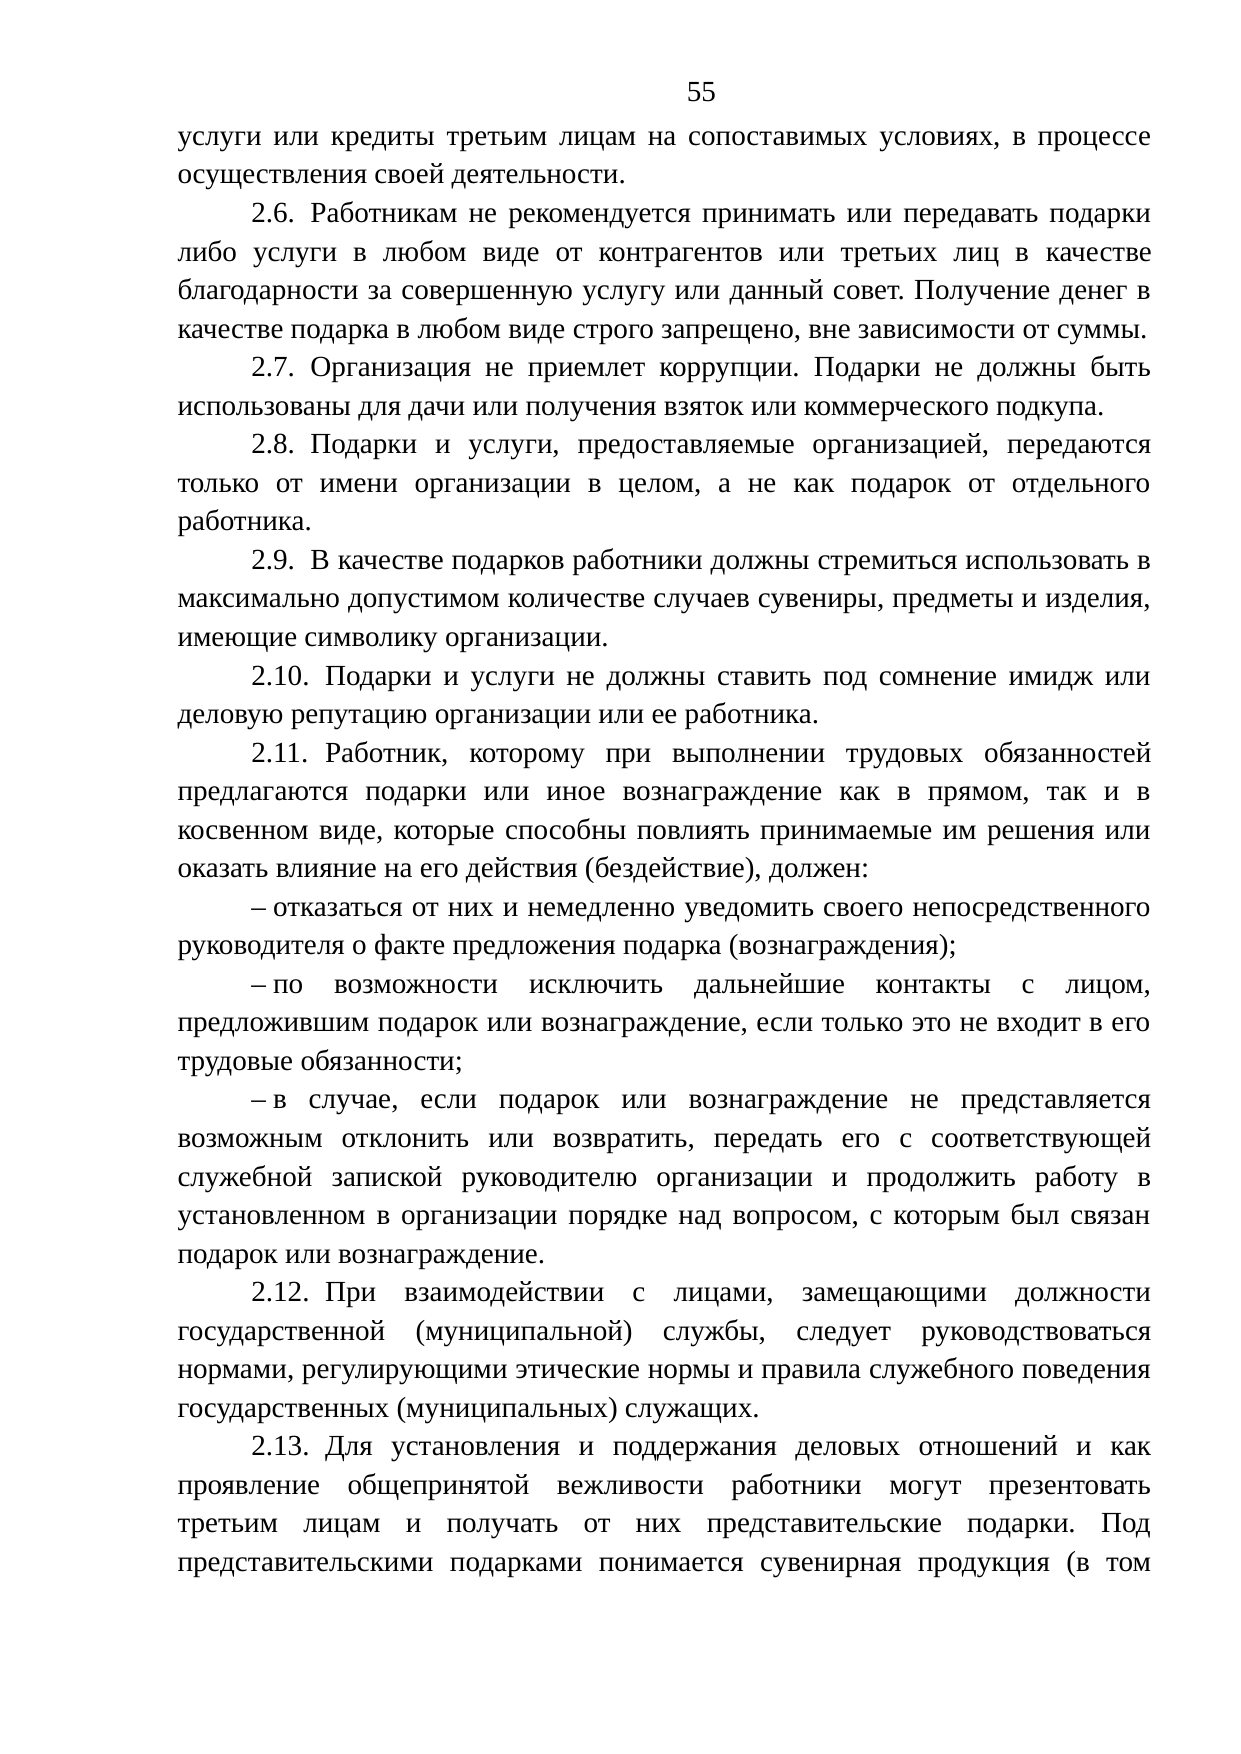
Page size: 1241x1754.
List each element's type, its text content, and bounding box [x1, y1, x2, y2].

list В качестве подарков работники должны стремиться использовать в максимально допустимом количестве случаев сувениры, предметы и изделия, имеющие символику организации. [177, 542, 1152, 653]
list Подарки и услуги не должны ставить под сомнение имидж или деловую репутацию организации или ее работника. [177, 658, 1152, 730]
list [177, 1428, 1152, 1578]
text – по возможности исключить дальнейшие контакты с лицом, предложившим подарок или вознаграждение, если только это не входит в его трудовые обязанности; [177, 966, 1152, 1077]
text – в случае, если подарок или вознаграждение не представляется возможным отклонить или возвратить, передать его с соответствующей служебной запиской руководителю организации и продолжить работу в установленном в организации порядке над вопросом, с которым был связан подарок или вознаграждение. [177, 1082, 1152, 1269]
list При взаимодействии с лицами, замещающими должности государственной (муниципальной) службы, следует руководствоваться нормами, регулирующими этические нормы и правила служебного поведения государственных (муниципальных) служащих. [177, 1274, 1152, 1423]
list Организация не приемлет коррупции. Подарки не должны быть использованы для дачи или получения взяток или коммерческого подкупа. [177, 349, 1152, 421]
list Работникам не рекомендуется принимать или передавать подарки либо услуги в любом виде от контрагентов или третьих лиц в качестве благодарности за совершенную услугу или данный совет. Получение денег в качестве подарка в любом виде строго запрещено, вне зависимости от суммы. [177, 195, 1152, 344]
list Подарки и услуги, предоставляемые организацией, передаются только от имени организации в целом, а не как подарок от отдельного работника. [177, 426, 1152, 537]
text – отказаться от них и немедленно уведомить своего непосредственного руководителя о факте предложения подарка (вознаграждения); [177, 889, 1152, 961]
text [177, 118, 1152, 190]
list Работник, которому при выполнении трудовых обязанностей предлагаются подарки или иное вознаграждение как в прямом, так и в косвенном виде, которые способны повлиять принимаемые им решения или оказать влияние на его действия (бездействие), должен: [177, 735, 1152, 884]
